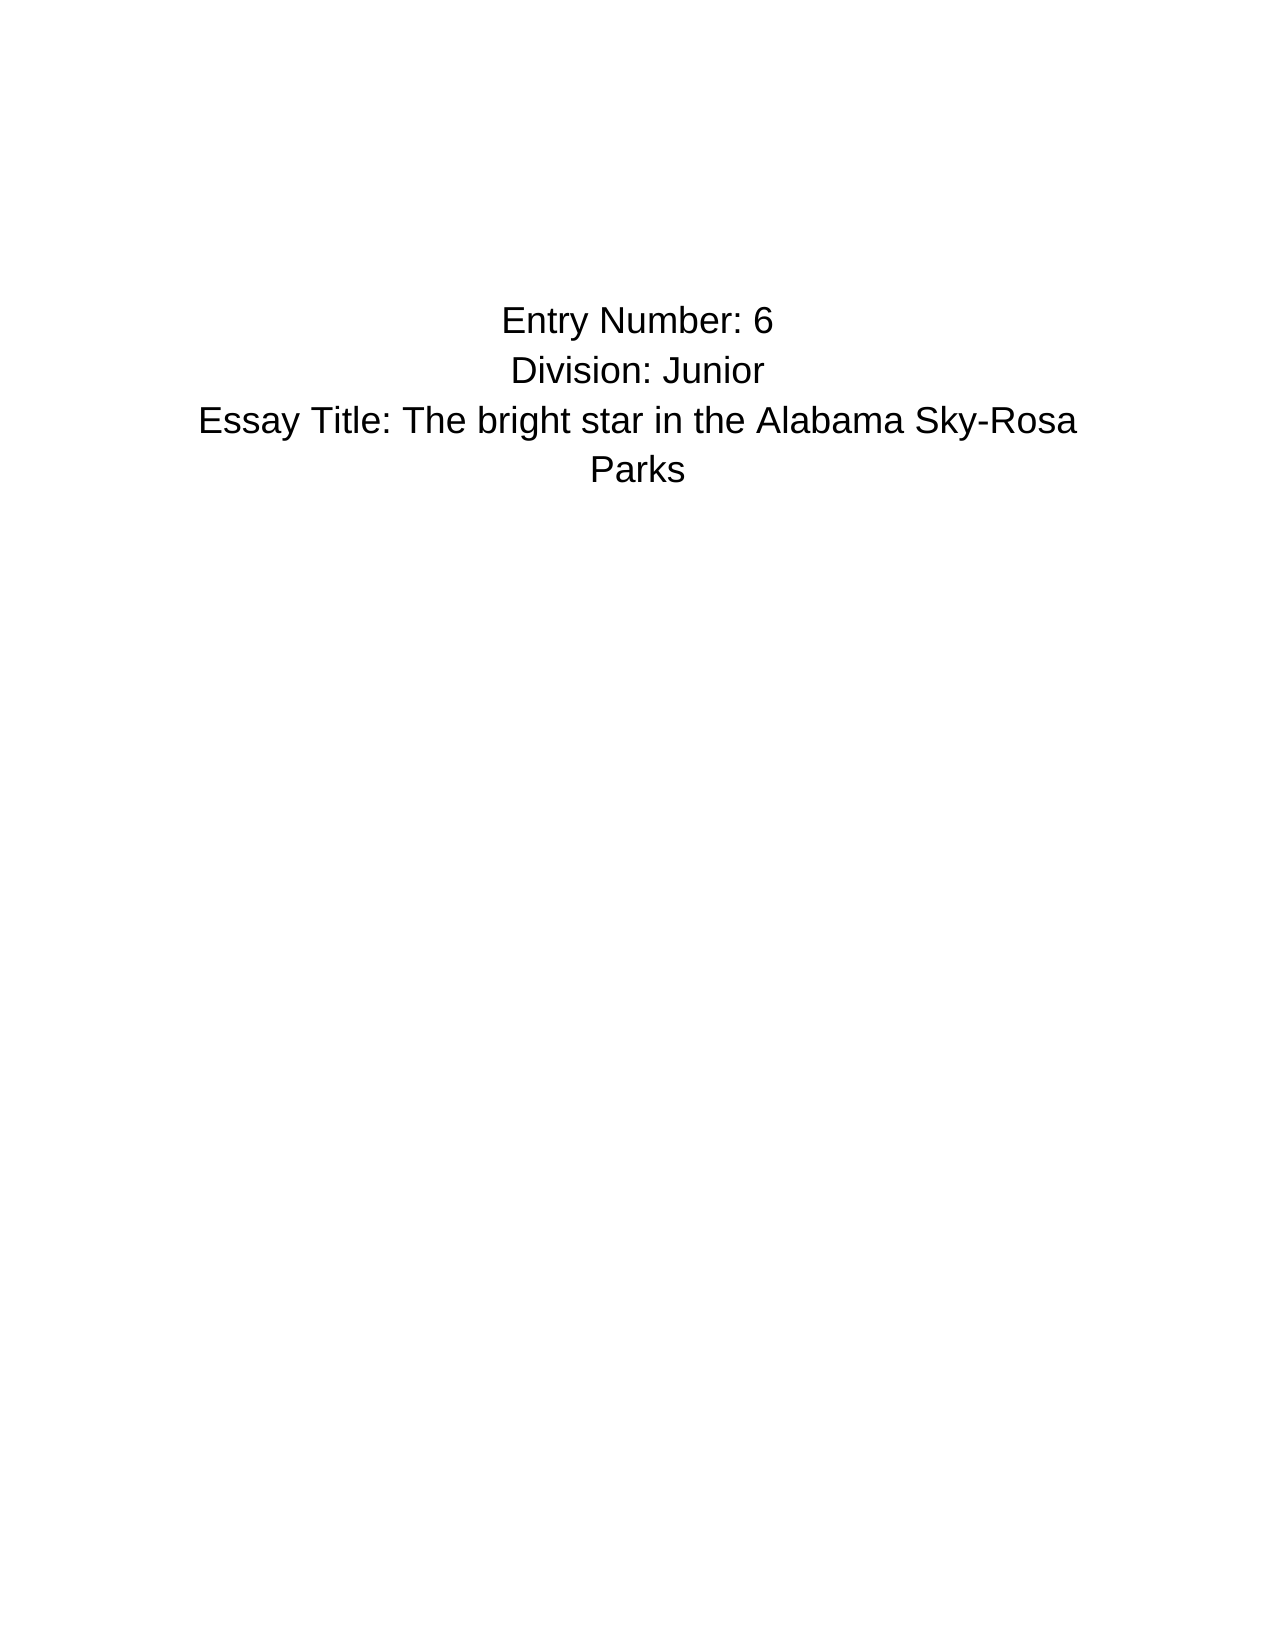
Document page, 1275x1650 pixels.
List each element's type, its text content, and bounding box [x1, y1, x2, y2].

text Division: Junior [150, 348, 1125, 391]
text Entry Number: 6 [150, 299, 1125, 342]
text Essay Title: The bright star in the Alabama Sky-Rosa Parks [150, 398, 1125, 491]
